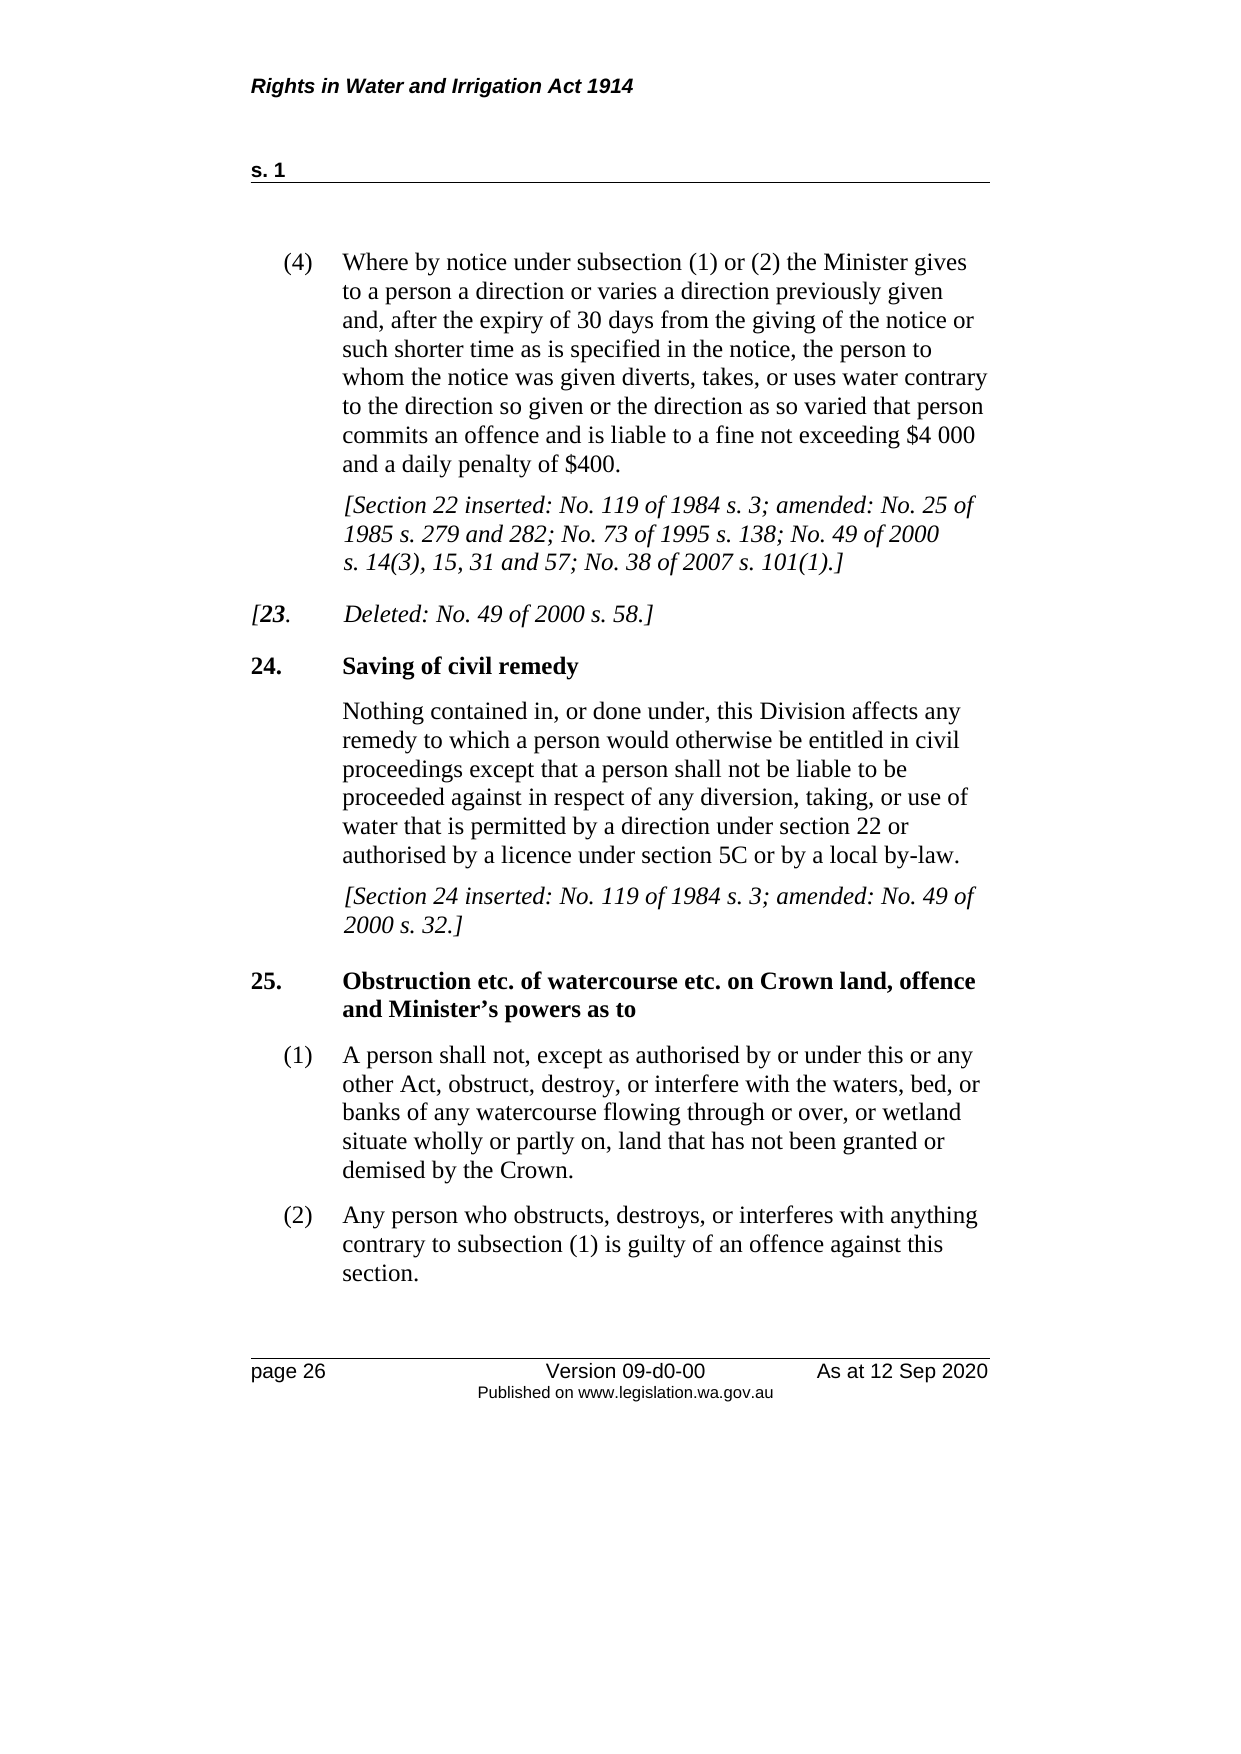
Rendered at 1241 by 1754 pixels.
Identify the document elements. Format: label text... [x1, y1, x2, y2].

text [Section 22 inserted: No. 119 of 1984 s. 3; amended: No. 25 of 1985 s. 279 and 282; No. 73 of 1995 s. 138; No. 49 of 2000 s. 14(3), 15, 31 and 57; No. 38 of 2007 s. 101(1).] [251, 490, 990, 576]
subtitle 24. Saving of civil remedy [251, 651, 990, 679]
text (4) Where by notice under subsection (1) or (2) the Minister gives to a person a direction or varies a direction previously given and, after the expiry of 30 days from the giving of the notice or such shorter time as is specified in the notice, the person to whom the notice was given diverts, takes, or uses water contrary to the direction so given or the direction as so varied that person commits an offence and is liable to a fine not exceeding $4 000 and a daily penalty of $400. [251, 247, 990, 477]
text [Section 24 inserted: No. 119 of 1984 s. 3; amended: No. 49 of 2000 s. 32.] [251, 881, 990, 939]
text (2) Any person who obstructs, destroys, or interferes with anything contrary to subsection (1) is guilty of an offence against this section. [251, 1200, 990, 1287]
text Nothing contained in, or done under, this Division affects any remedy to which a person would otherwise be entitled in civil proceedings except that a person shall not be liable to be proceeded against in respect of any diversion, taking, or use of water that is permitted by a direction under section 22 or authorised by a licence under section 5C or by a local by-law. [251, 696, 990, 869]
text [23. Deleted: No. 49 of 2000 s. 58.] [251, 599, 990, 628]
text (1) A person shall not, except as authorised by or under this or any other Act, obstruct, destroy, or interfere with the waters, bed, or banks of any watercourse flowing through or over, or wetland situate wholly or partly on, land that has not been granted or demised by the Crown. [251, 1040, 990, 1184]
subtitle 25. Obstruction etc. of watercourse etc. on Crown land, offence and Minister’s powers as to [251, 966, 990, 1023]
